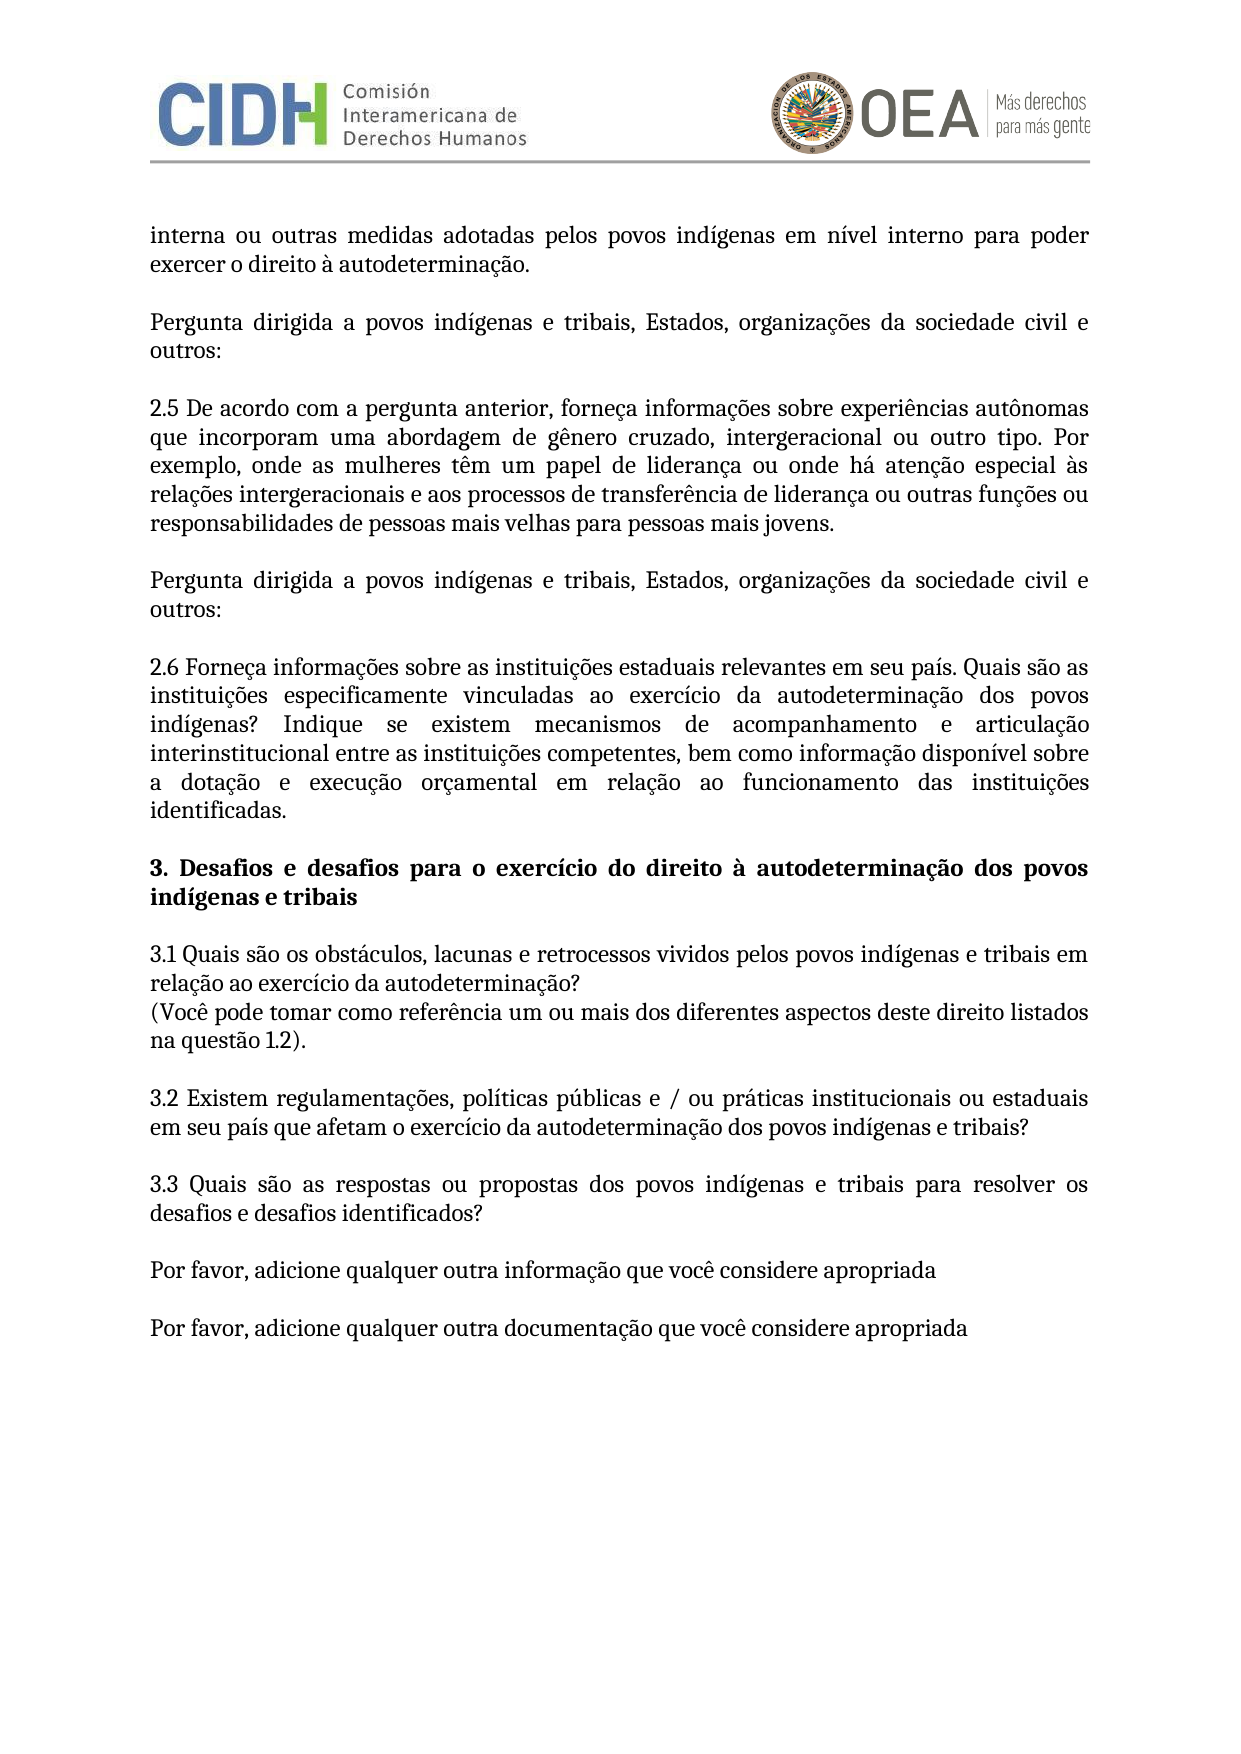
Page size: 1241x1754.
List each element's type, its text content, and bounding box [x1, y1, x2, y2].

text 3.1 Quais são os obstáculos, lacunas e retrocessos vividos pelos povos indígenas e tribais em relação ao exercício da autodeterminação? [150, 940, 1090, 998]
picture [771, 72, 1091, 154]
text Pergunta dirigida a povos indígenas e tribais, Estados, organizações da sociedade civil e outros: [150, 566, 1090, 624]
text 2.5 De ​​acordo com a pergunta anterior, forneça informações sobre experiências autônomas que incorporam uma abordagem de gênero cruzado, intergeracional ou outro tipo. Por exemplo, onde as mulheres têm um papel de liderança ou onde há atenção especial às relações intergeracionais e aos processos de transferência de liderança ou outras funções ou responsabilidades de pessoas mais velhas para pessoas mais jovens. [150, 394, 1090, 538]
text (Você pode tomar como referência um ou mais dos diferentes aspectos deste direito listados na questão 1.2). [150, 998, 1090, 1055]
text 2.6 Forneça informações sobre as instituições estaduais relevantes em seu país. Quais são as instituições especificamente vinculadas ao exercício da autodeterminação dos povos indígenas? Indique se existem mecanismos de acompanhamento e articulação interinstitucional entre as instituições competentes, bem como informação disponível sobre a dotação e execução orçamental em relação ao funcionamento das instituições identificadas. [150, 653, 1090, 825]
text 3.3 Quais são as respostas ou propostas dos povos indígenas e tribais para resolver os desafios e desafios identificados? [150, 1170, 1090, 1228]
text Por favor, adicione qualquer outra documentação que você considere apropriada [150, 1314, 1090, 1343]
text Pergunta dirigida a povos indígenas e tribais, Estados, organizações da sociedade civil e outros: [150, 308, 1090, 365]
text 3. Desafios e desafios para o exercício do direito à autodeterminação dos povos indígenas e tribais [150, 854, 1090, 911]
picture [150, 75, 536, 151]
text Por favor, adicione qualquer outra informação que você considere apropriada [150, 1256, 1090, 1285]
text 3.2 Existem regulamentações, políticas públicas e / ou práticas institucionais ou estaduais em seu país que afetam o exercício da autodeterminação dos povos indígenas e tribais? [150, 1084, 1090, 1141]
